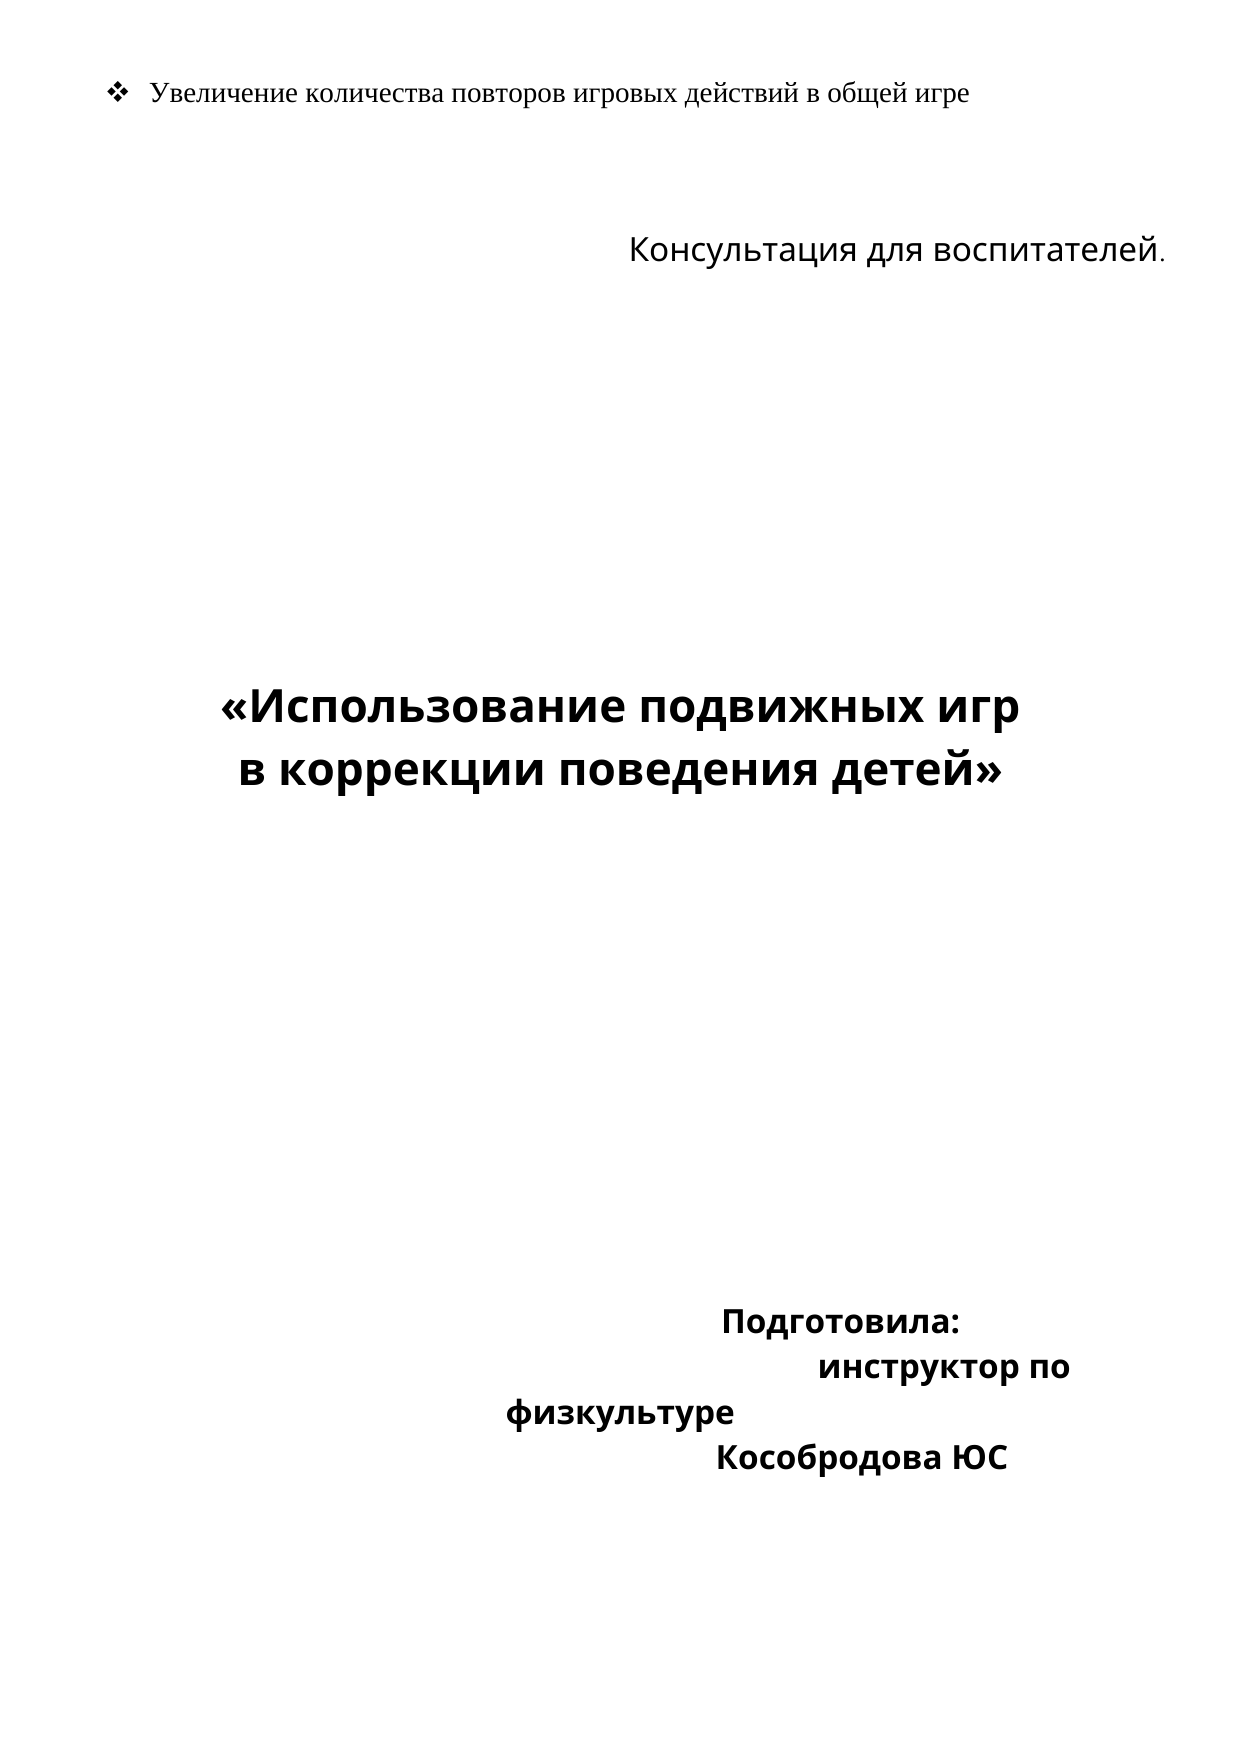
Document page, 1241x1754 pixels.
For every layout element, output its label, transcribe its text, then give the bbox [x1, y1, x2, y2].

text инструктор по физкультуре [75, 1343, 1165, 1434]
text Кособродова ЮС [75, 1434, 1165, 1479]
text Подготовила: [75, 1298, 1165, 1343]
list Увеличение количества повторов игровых действий в общей игре [75, 75, 1165, 109]
text в коррекции поведения детей» [75, 736, 1165, 798]
text «Использование подвижных игр [75, 674, 1165, 736]
text Консультация для воспитателей. [75, 226, 1165, 271]
